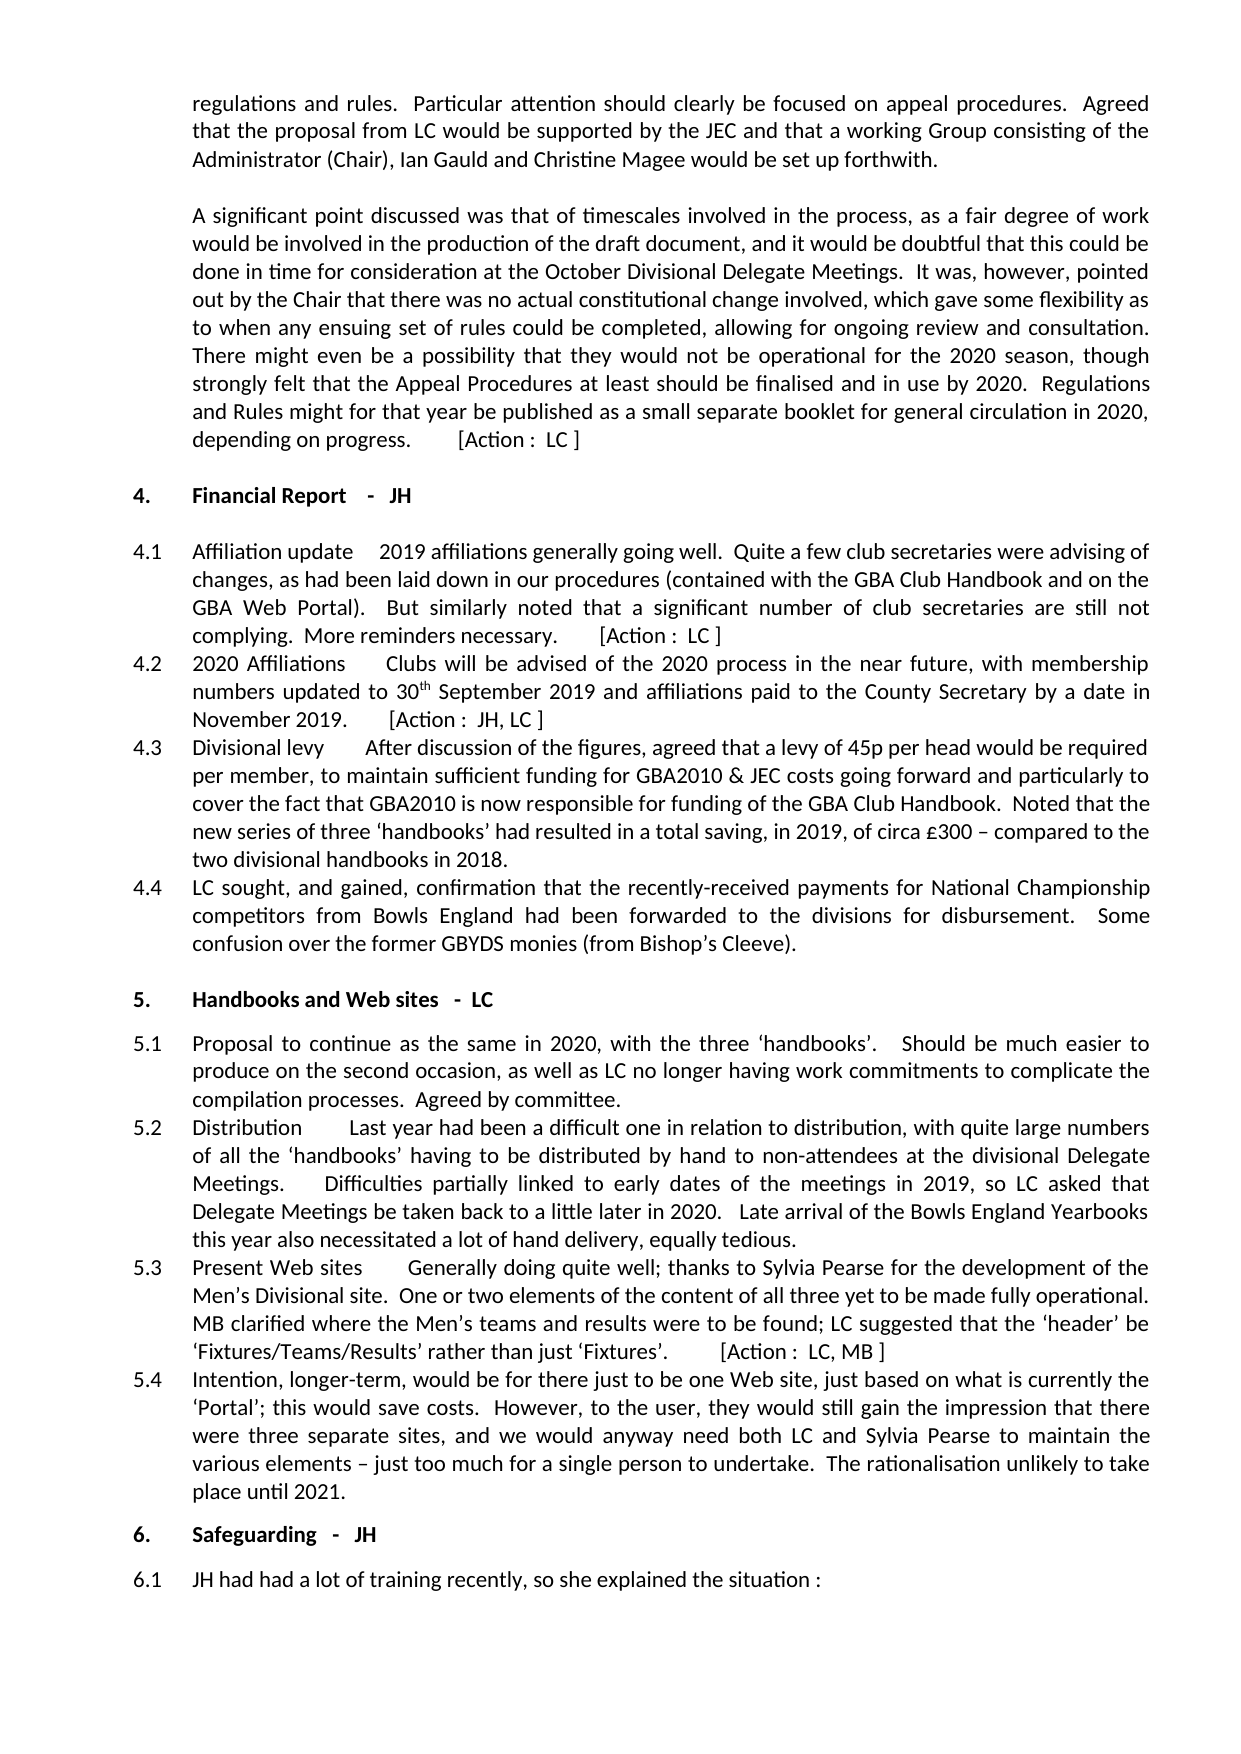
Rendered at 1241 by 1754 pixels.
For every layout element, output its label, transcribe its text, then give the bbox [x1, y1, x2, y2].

text 5.2 Distribution Last year had been a difficult one in relation to distribution, with quite large numbers of all the ‘handbooks’ having to be distributed by hand to non-attendees at the divisional Delegate Meetings. Difficulties partially linked to early dates of the meetings in 2019, so LC asked that Delegate Meetings be taken back to a little later in 2020. Late arrival of the Bowls England Yearbooks this year also necessitated a lot of hand delivery, equally tedious. [133, 1113, 1152, 1253]
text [133, 89, 1152, 173]
text 5.3 Present Web sites Generally doing quite well; thanks to Sylvia Pearse for the development of the Men’s Divisional site. One or two elements of the content of all three yet to be made fully operational. MB clarified where the Men’s teams and results were to be found; LC suggested that the ‘header’ be ‘Fixtures/Teams/Results’ rather than just ‘Fixtures’. [Action : LC, MB ] [133, 1253, 1152, 1365]
text A significant point discussed was that of timescales involved in the process, as a fair degree of work would be involved in the production of the draft document, and it would be doubtful that this could be done in time for consideration at the October Divisional Delegate Meetings. It was, however, pointed out by the Chair that there was no actual constitutional change involved, which gave some flexibility as to when any ensuing set of rules could be completed, allowing for ongoing review and consultation. There might even be a possibility that they would not be operational for the 2020 season, though strongly felt that the Appeal Procedures at least should be finalised and in use by 2020. Regulations and Rules might for that year be published as a small separate booklet for general circulation in 2020, depending on progress. [Action : LC ] [133, 201, 1152, 453]
text 5.4 Intention, longer-term, would be for there just to be one Web site, just based on what is currently the ‘Portal’; this would save costs. However, to the user, they would still gain the impression that there were three separate sites, and we would anyway need both LC and Sylvia Pearse to maintain the various elements – just too much for a single person to undertake. The rationalisation unlikely to take place until 2021. [133, 1365, 1152, 1505]
text 5.1 Proposal to continue as the same in 2020, with the three ‘handbooks’. Should be much easier to produce on the second occasion, as well as LC no longer having work commitments to complicate the compilation processes. Agreed by committee. [133, 1029, 1152, 1113]
list Financial Report - JH [133, 481, 1152, 509]
list Safeguarding - JH [133, 1520, 1152, 1548]
text 6.1 JH had had a lot of training recently, so she explained the situation : [133, 1565, 1152, 1593]
text 4.4 LC sought, and gained, confirmation that the recently-received payments for National Championship competitors from Bowls England had been forwarded to the divisions for disbursement. Some confusion over the former GBYDS monies (from Bishop’s Cleeve). [133, 873, 1152, 957]
text 4.1 Affiliation update 2019 affiliations generally going well. Quite a few club secretaries were advising of changes, as had been laid down in our procedures (contained with the GBA Club Handbook and on the GBA Web Portal). But similarly noted that a significant number of club secretaries are still not complying. More reminders necessary. [Action : LC ] [133, 537, 1152, 649]
list Handbooks and Web sites - LC [133, 985, 1152, 1013]
text 4.2 2020 Affiliations Clubs will be advised of the 2020 process in the near future, with membership numbers updated to 30th September 2019 and affiliations paid to the County Secretary by a date in November 2019. [Action : JH, LC ] [133, 649, 1152, 733]
text 4.3 Divisional levy After discussion of the figures, agreed that a levy of 45p per head would be required per member, to maintain sufficient funding for GBA2010 & JEC costs going forward and particularly to cover the fact that GBA2010 is now responsible for funding of the GBA Club Handbook. Noted that the new series of three ‘handbooks’ had resulted in a total saving, in 2019, of circa £300 – compared to the two divisional handbooks in 2018. [133, 733, 1152, 873]
